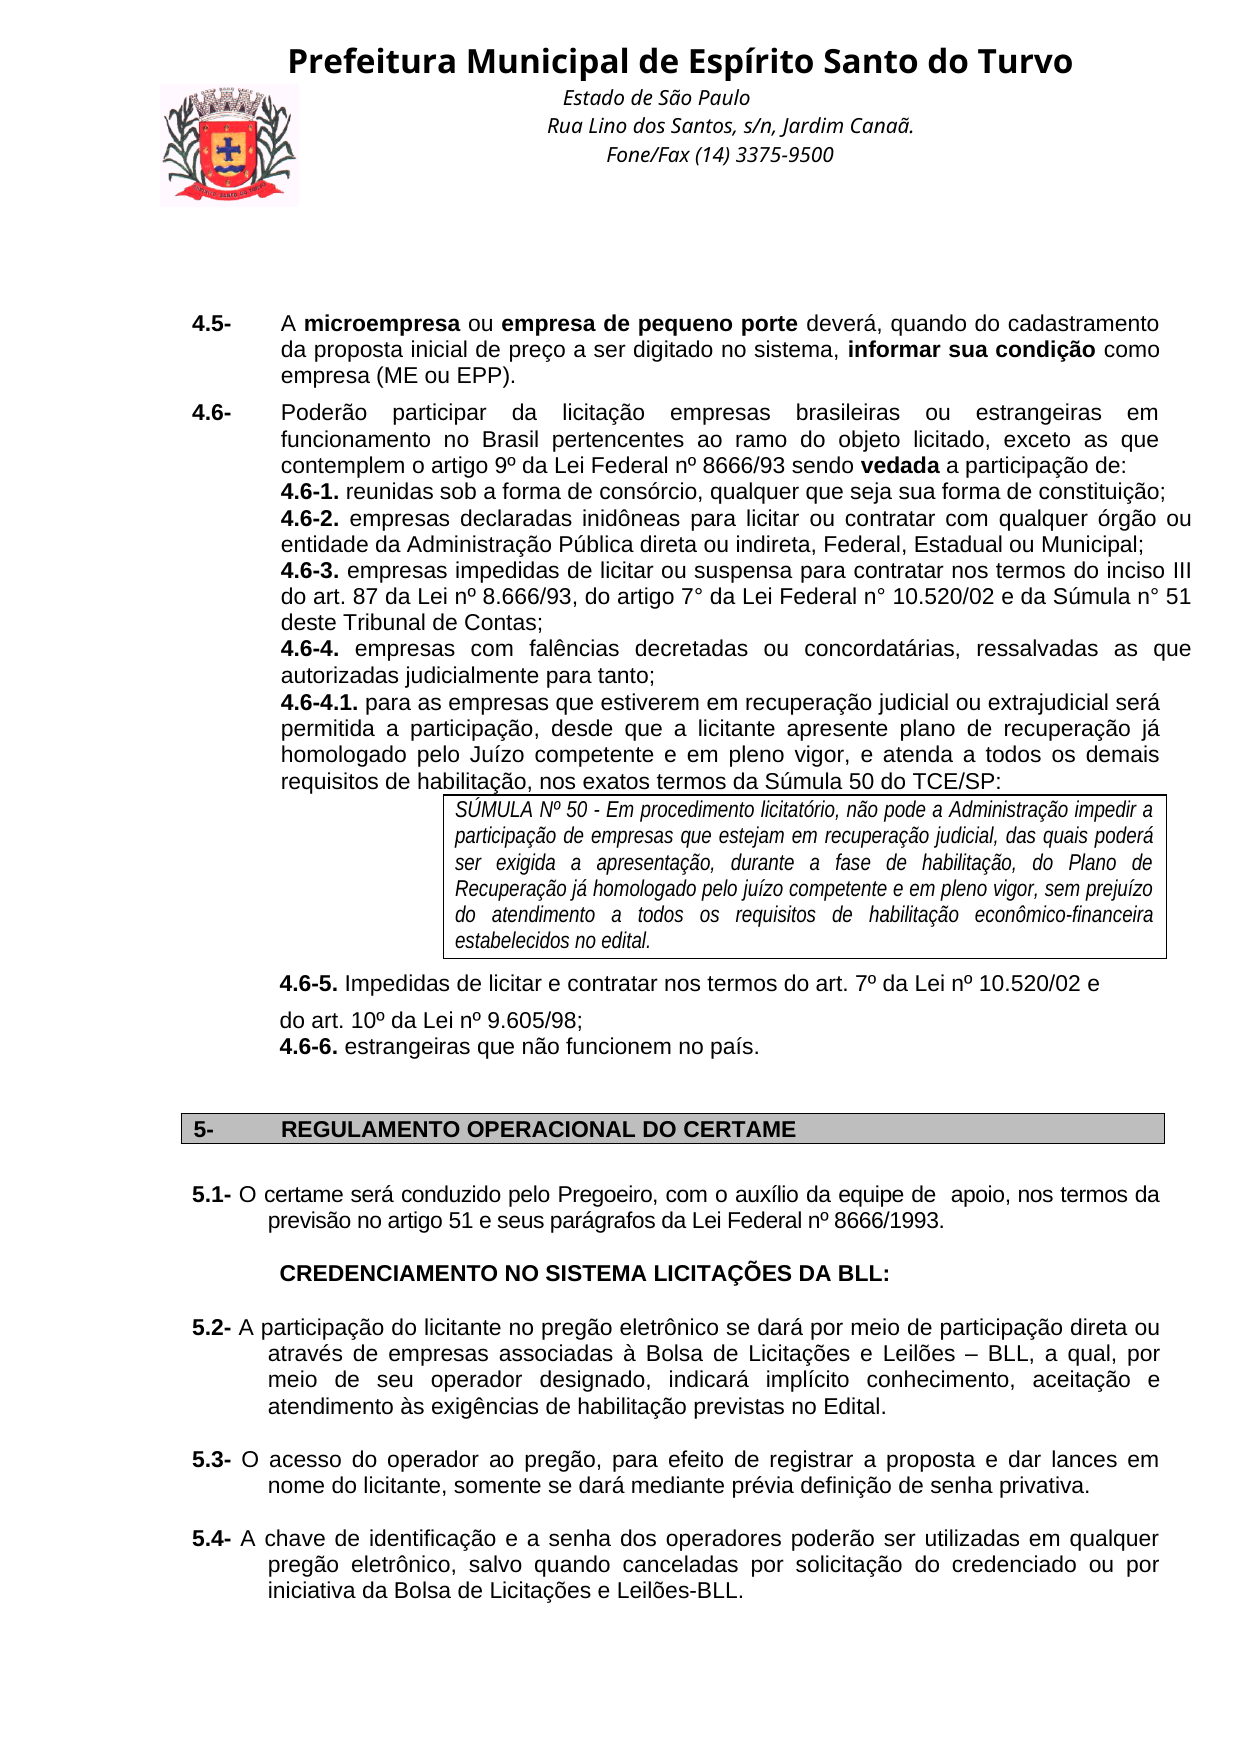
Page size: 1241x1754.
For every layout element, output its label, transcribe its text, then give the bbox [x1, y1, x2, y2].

subtitle CREDENCIAMENTO NO SISTEMA LICITAÇÕES DA BLL: [279, 1260, 1192, 1286]
text 4.6- Poderão participar da licitação empresas brasileiras ou estrangeiras em funcionamento no Brasil pertencentes ao ramo do objeto licitado, exceto as que contemplem o artigo 9º da Lei Federal nº 8666/93 sendo vedada a participação de: [192, 399, 1160, 478]
text 4.6-4.1. para as empresas que estiverem em recuperação judicial ou extrajudicial será permitida a participação, desde que a licitante apresente plano de recuperação já homologado pelo Juízo competente e em pleno vigor, e atenda a todos os demais requisitos de habilitação, nos exatos termos da Súmula 50 do TCE/SP: [281, 688, 1161, 794]
text do art. 10º da Lei nº 9.605/98; [279, 1007, 1160, 1033]
text 5.1- O certame será conduzido pelo Pregoeiro, com o auxílio da equipe de apoio, nos termos da previsão no artigo 51 e seus parágrafos da Lei Federal nº 8666/1993. [192, 1181, 1160, 1233]
text 4.6-1. reunidas sob a forma de consórcio, qualquer que seja sua forma de constituição; [281, 478, 1192, 505]
picture [159, 75, 299, 210]
text 4.6-2. empresas declaradas inidôneas para licitar ou contratar com qualquer órgão ou entidade da Administração Pública direta ou indireta, Federal, Estadual ou Municipal; [281, 505, 1192, 557]
text 4.6-3. empresas impedidas de licitar ou suspensa para contratar nos termos do inciso III do art. 87 da Lei nº 8.666/93, do artigo 7° da Lei Federal n° 10.520/02 e da Súmula n° 51 deste Tribunal de Contas; [281, 557, 1192, 636]
table_header 5- REGULAMENTO OPERACIONAL DO CERTAME [182, 1114, 1164, 1143]
text 5.2- A participação do licitante no pregão eletrônico se dará por meio de participação direta ou através de empresas associadas à Bolsa de Licitações e Leilões – BLL, a qual, por meio de seu operador designado, indicará implícito conhecimento, aceitação e atendimento às exigências de habilitação previstas no Edital. [192, 1314, 1161, 1419]
text 4.6-5. Impedidas de licitar e contratar nos termos do art. 7º da Lei nº 10.520/02 e [279, 970, 1160, 996]
text 4.6-4. empresas com falências decretadas ou concordatárias, ressalvadas as que autorizadas judicialmente para tanto; [281, 636, 1192, 688]
text 5.4- A chave de identificação e a senha dos operadores poderão ser utilizadas em qualquer pregão eletrônico, salvo quando canceladas por solicitação do credenciado ou por iniciativa da Bolsa de Licitações e Leilões-BLL. [192, 1525, 1160, 1604]
text 5.3- O acesso do operador ao pregão, para efeito de registrar a proposta e dar lances em nome do licitante, somente se dará mediante prévia definição de senha privativa. [192, 1446, 1160, 1498]
text 4.6-6. estrangeiras que não funcionem no país. [279, 1033, 1160, 1059]
text 4.5- A microempresa ou empresa de pequeno porte deverá, quando do cadastramento da proposta inicial de preço a ser digitado no sistema, informar sua condição como empresa (ME ou EPP). [192, 309, 1160, 389]
